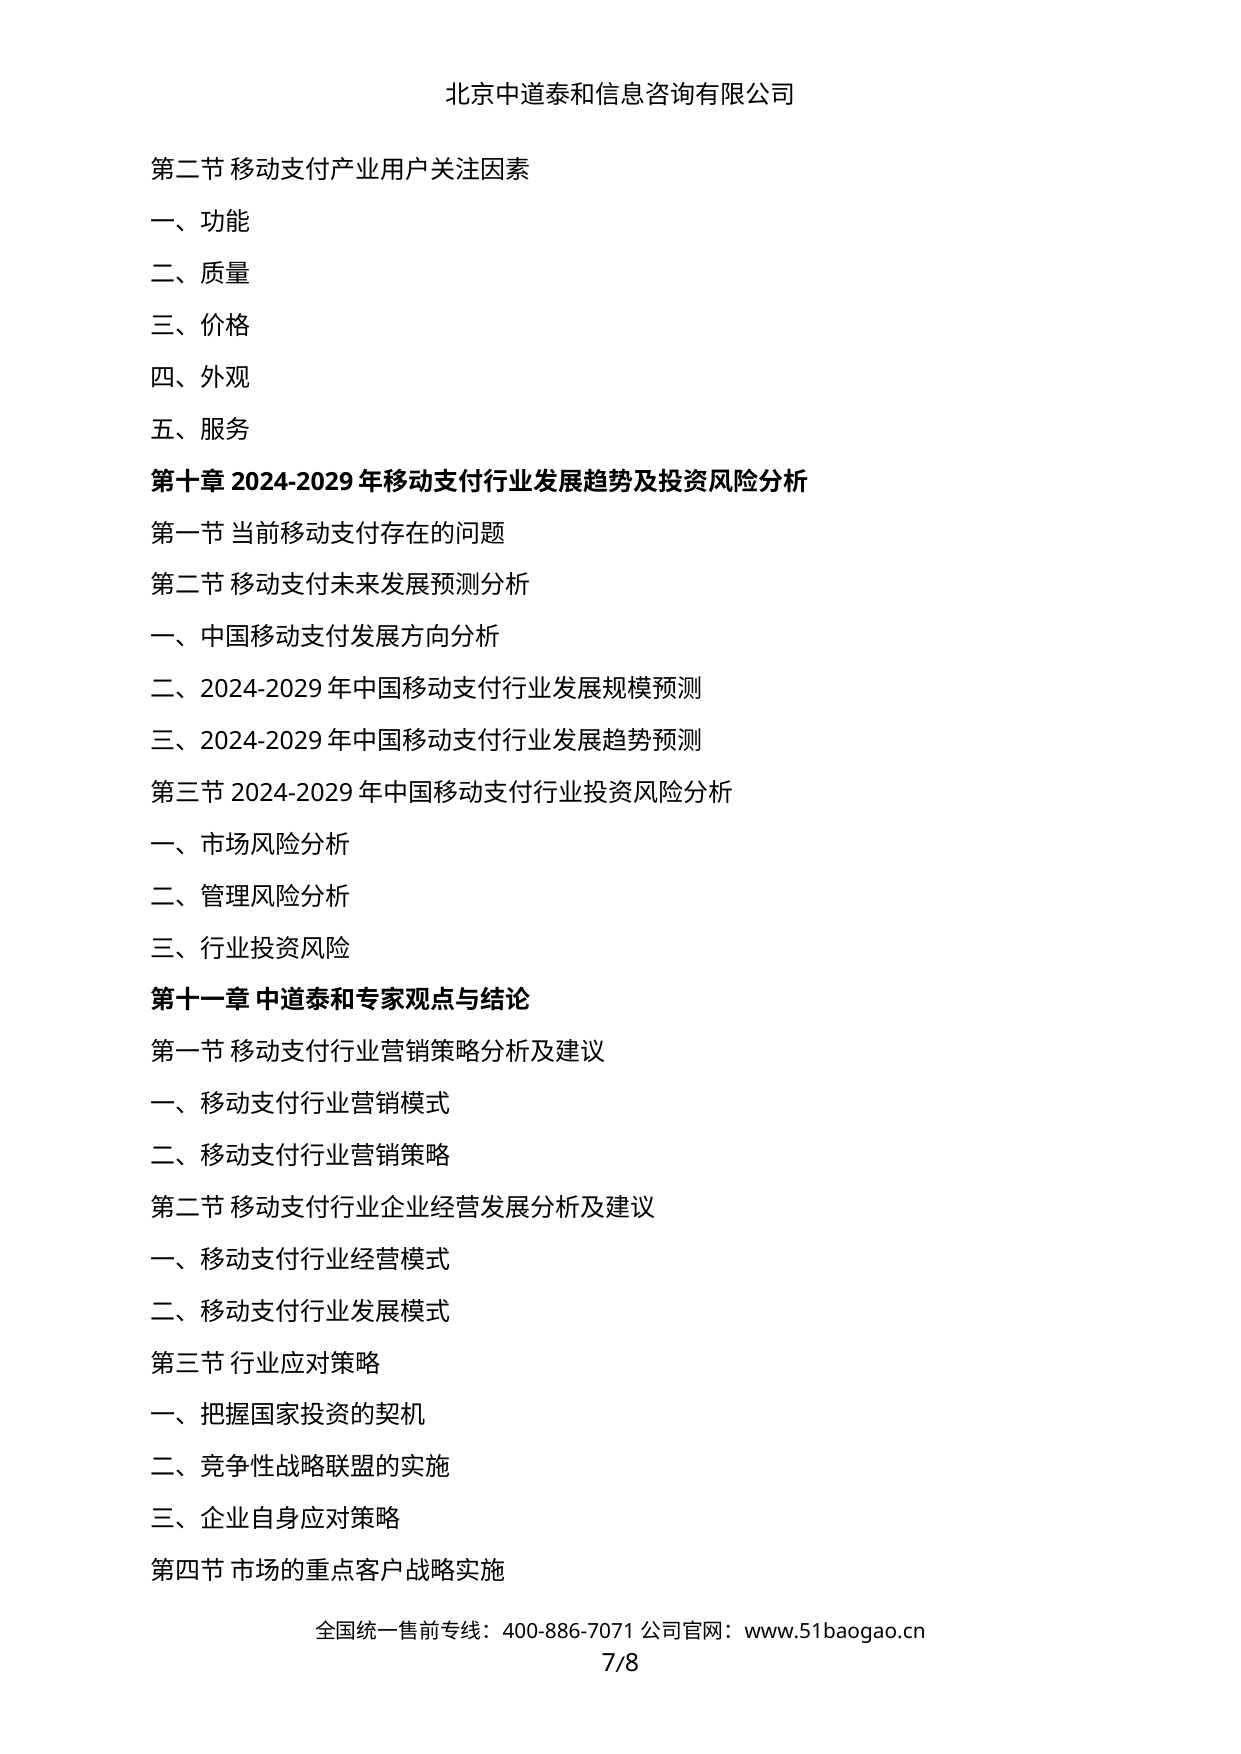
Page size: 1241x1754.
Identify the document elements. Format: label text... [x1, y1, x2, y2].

text 四、外观 [150, 357, 1090, 394]
text 一、把握国家投资的契机 [150, 1395, 1090, 1431]
text 二、竞争性战略联盟的实施 [150, 1447, 1090, 1483]
text 一、市场风险分析 [150, 824, 1090, 861]
text 二、管理风险分析 [150, 876, 1090, 912]
text 第二节 移动支付产业用户关注因素 [150, 150, 1090, 186]
text 第十章 2024-2029年移动支付行业发展趋势及投资风险分析 [150, 461, 1090, 497]
text 二、移动支付行业营销策略 [150, 1136, 1090, 1172]
text 第二节 移动支付行业企业经营发展分析及建议 [150, 1187, 1090, 1224]
text 一、功能 [150, 202, 1090, 238]
text 三、2024-2029年中国移动支付行业发展趋势预测 [150, 721, 1090, 757]
text 一、中国移动支付发展方向分析 [150, 617, 1090, 653]
text 第三节 2024-2029年中国移动支付行业投资风险分析 [150, 772, 1090, 809]
text 第一节 当前移动支付存在的问题 [150, 513, 1090, 549]
text 第四节 市场的重点客户战略实施 [150, 1551, 1090, 1587]
text 二、移动支付行业发展模式 [150, 1291, 1090, 1327]
text 一、移动支付行业经营模式 [150, 1239, 1090, 1276]
text 第一节 移动支付行业营销策略分析及建议 [150, 1032, 1090, 1068]
text 三、企业自身应对策略 [150, 1499, 1090, 1535]
text 第二节 移动支付未来发展预测分析 [150, 565, 1090, 601]
text 五、服务 [150, 409, 1090, 446]
text 二、质量 [150, 254, 1090, 290]
text 第三节 行业应对策略 [150, 1343, 1090, 1379]
text 一、移动支付行业营销模式 [150, 1084, 1090, 1120]
text 第十一章 中道泰和专家观点与结论 [150, 980, 1090, 1016]
text 二、2024-2029年中国移动支付行业发展规模预测 [150, 669, 1090, 705]
text 三、价格 [150, 306, 1090, 342]
text 三、行业投资风险 [150, 928, 1090, 964]
